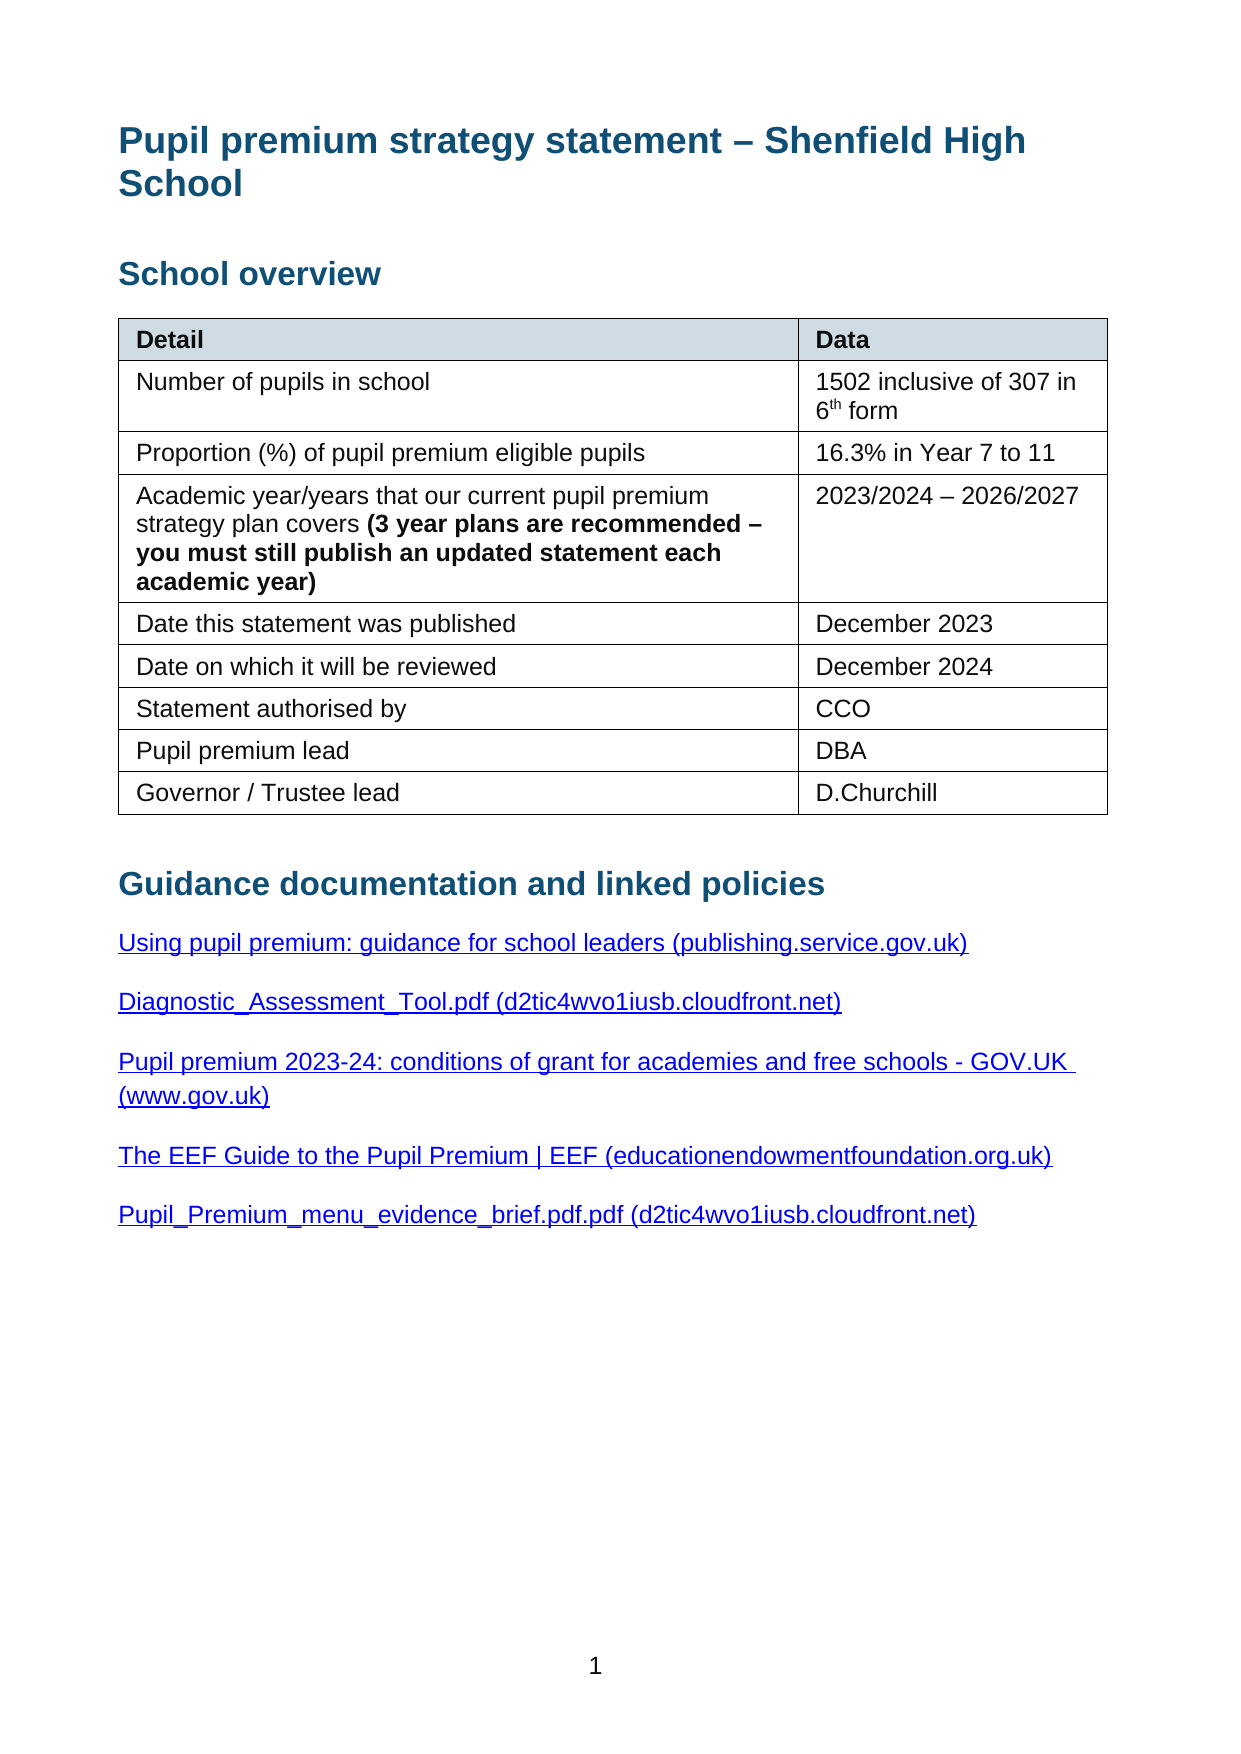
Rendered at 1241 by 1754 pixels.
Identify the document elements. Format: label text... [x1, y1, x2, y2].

table_cell 1502 inclusive of 307 in 6th form [799, 361, 1107, 431]
table_cell Date this statement was published [119, 603, 798, 644]
text Using pupil premium: guidance for school leaders (publishing.service.gov.uk) [118, 928, 1107, 957]
table_cell December 2024 [799, 645, 1107, 687]
table_cell Statement authorised by [119, 688, 798, 729]
table_cell 16.3% in Year 7 to 11 [799, 432, 1107, 473]
table_cell CCO [799, 688, 1107, 729]
text Diagnostic_Assessment_Tool.pdf (d2tic4wvo1iusb.cloudfront.net) [118, 987, 1107, 1016]
table_cell 2023/2024 – 2026/2027 [799, 475, 1107, 602]
table_cell Proportion (%) of pupil premium eligible pupils [119, 432, 798, 473]
subtitle School overview [118, 254, 1107, 293]
text The EEF Guide to the Pupil Premium | EEF (educationendowmentfoundation.org.uk) [118, 1141, 1107, 1169]
table_cell Pupil premium lead [119, 730, 798, 771]
subtitle Pupil premium strategy statement – Shenfield High School [118, 118, 1107, 204]
table_header Data [799, 319, 1107, 360]
table_cell Number of pupils in school [119, 361, 798, 431]
text Pupil_Premium_menu_evidence_brief.pdf.pdf (d2tic4wvo1iusb.cloudfront.net) [118, 1200, 1107, 1229]
table_cell DBA [799, 730, 1107, 771]
table_cell Academic year/years that our current pupil premium strategy plan covers (3 year plans are recommended – you must still publish an updated statement each academic year) [119, 475, 798, 602]
text Pupil premium 2023-24: conditions of grant for academies and free schools - GOV.UK (www.gov.uk) [118, 1047, 1107, 1110]
table_cell Date on which it will be reviewed [119, 645, 798, 687]
table_cell D.Churchill [799, 772, 1107, 813]
table_cell December 2023 [799, 603, 1107, 644]
subtitle Guidance documentation and linked policies [118, 864, 1107, 903]
table_header Detail [119, 319, 798, 360]
table_cell Governor / Trustee lead [119, 772, 798, 813]
